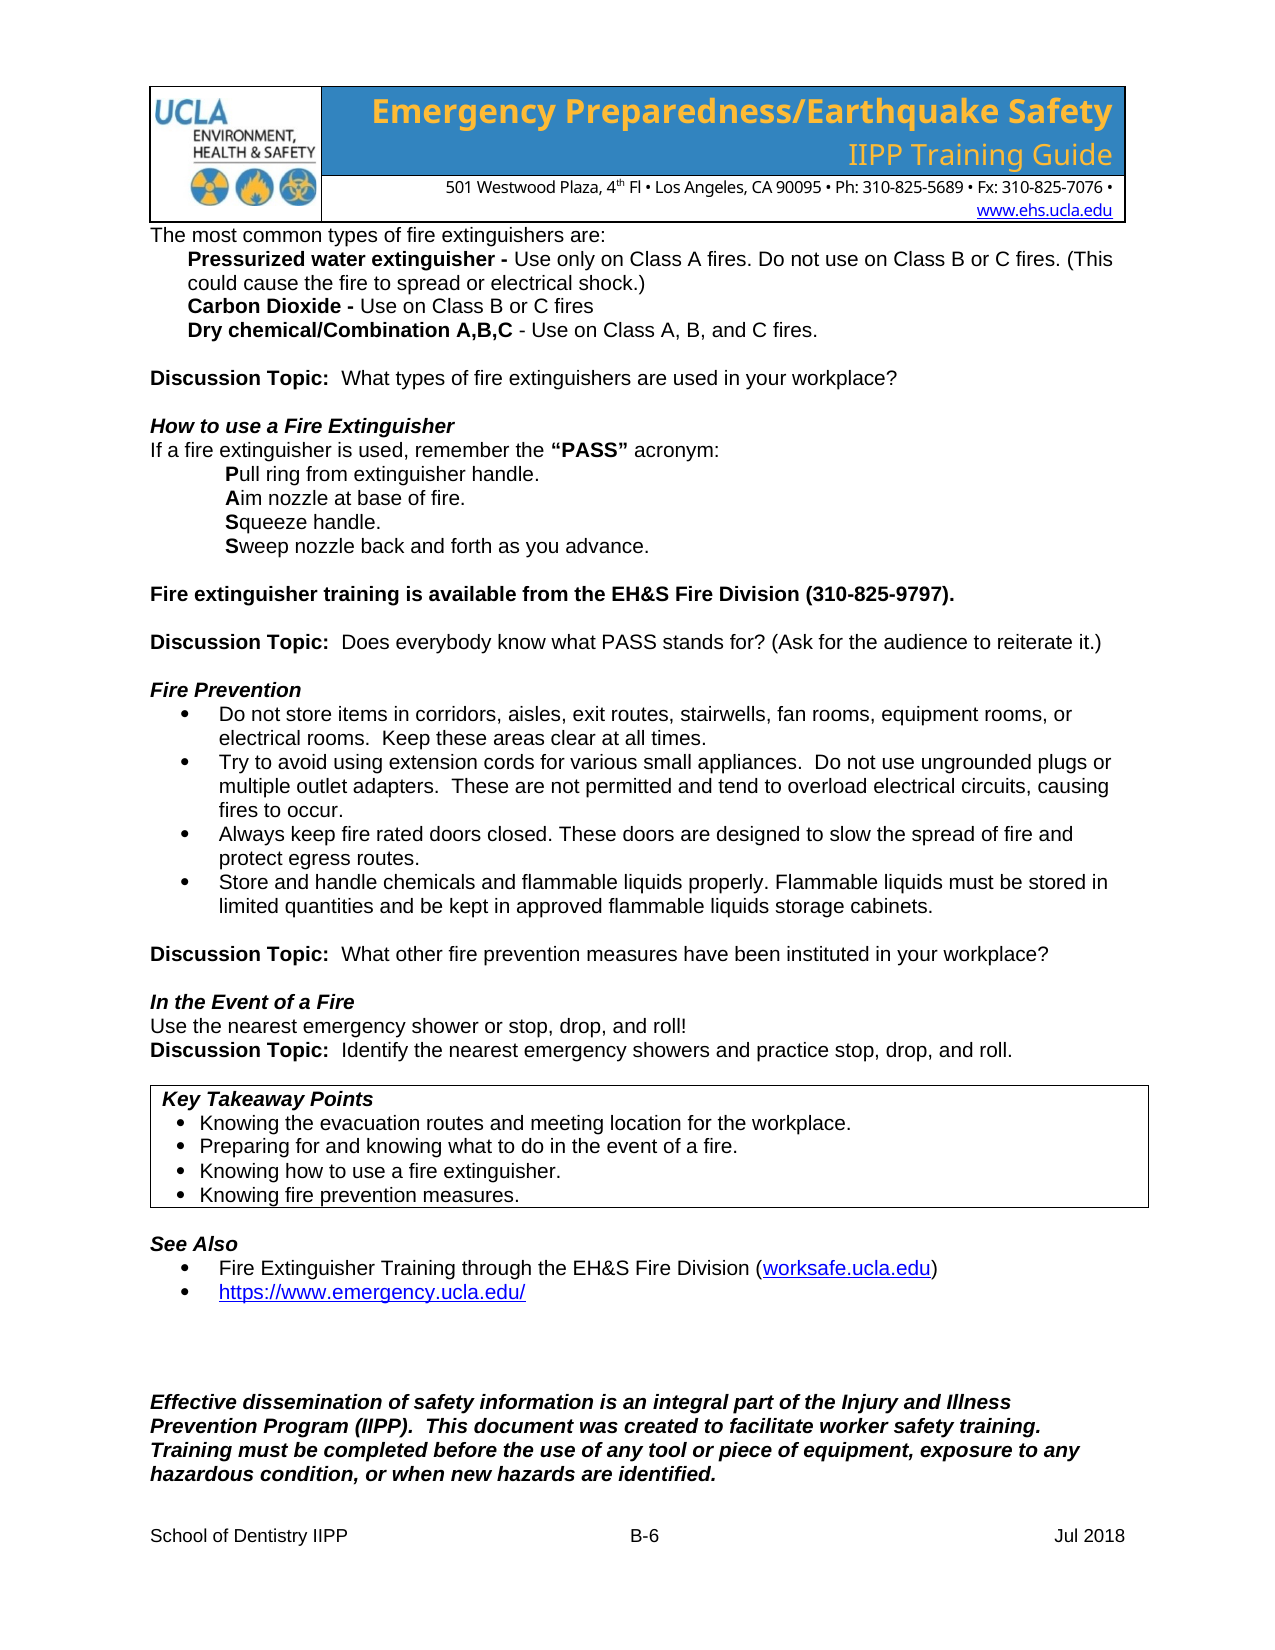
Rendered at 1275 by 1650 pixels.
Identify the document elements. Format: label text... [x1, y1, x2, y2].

text If a fire extinguisher is used, remember the “PASS” acronym: [150, 438, 1125, 462]
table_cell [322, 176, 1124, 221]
text Use the nearest emergency shower or stop, drop, and roll! [150, 1013, 1125, 1037]
text Fire extinguisher training is available from the EH&S Fire Division (310-825-9797). [150, 582, 1125, 606]
list Always keep fire rated doors closed. These doors are designed to slow the spread of fire and protect egress routes. [181, 822, 1125, 869]
text Discussion Topic: Does everybody know what PASS stands for? (Ask for the audience to reiterate it.) [150, 630, 1125, 654]
text Discussion Topic: What types of fire extinguishers are used in your workplace? [150, 366, 1125, 390]
text Fire Prevention [150, 678, 1125, 702]
text Pull ring from extinguisher handle. [225, 462, 1125, 486]
list Fire Extinguisher Training through the EH&S Fire Division (worksafe.ucla.edu) [181, 1256, 1125, 1279]
text In the Event of a Fire [150, 989, 1125, 1013]
text Discussion Topic: What other fire prevention measures have been instituted in your workplace? [150, 942, 1125, 966]
list Do not store items in corridors, aisles, exit routes, stairwells, fan rooms, equipment rooms, or electrical rooms. Keep these areas clear at all times. [181, 702, 1125, 749]
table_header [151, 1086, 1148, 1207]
text See Also [150, 1232, 1125, 1256]
picture [155, 98, 317, 206]
text Carbon Dioxide - Use on Class B or C fires [187, 294, 1125, 318]
text How to use a Fire Extinguisher [150, 414, 1125, 438]
text Dry chemical/Combination A,B,C - Use on Class A, B, and C fires. [187, 318, 1125, 342]
text Effective dissemination of safety information is an integral part of the Injury and Illness Prevention Program (IIPP). This document was created to facilitate worker safety training. Training must be completed before the use of any tool or piece of equipment, exposure to any hazardous condition, or when new hazards are identified. [150, 1390, 1125, 1486]
text The most common types of fire extinguishers are: [150, 223, 1125, 246]
list Try to avoid using extension cords for various small appliances. Do not use ungrounded plugs or multiple outlet adapters. These are not permitted and tend to overload electrical circuits, causing fires to occur. [181, 749, 1125, 822]
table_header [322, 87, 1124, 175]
list https://www.emergency.ucla.edu/ [181, 1279, 1125, 1304]
text Aim nozzle at base of fire. [225, 486, 1125, 510]
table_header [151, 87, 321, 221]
text Squeeze handle. [225, 510, 1125, 534]
text Pressurized water extinguisher - Use only on Class A fires. Do not use on Class B or C fires. (This could cause the fire to spread or electrical shock.) [187, 246, 1125, 294]
list Store and handle chemicals and flammable liquids properly. Flammable liquids must be stored in limited quantities and be kept in approved flammable liquids storage cabinets. [181, 869, 1125, 918]
text Discussion Topic: Identify the nearest emergency showers and practice stop, drop, and roll. [150, 1037, 1125, 1061]
text Sweep nozzle back and forth as you advance. [225, 534, 1125, 558]
